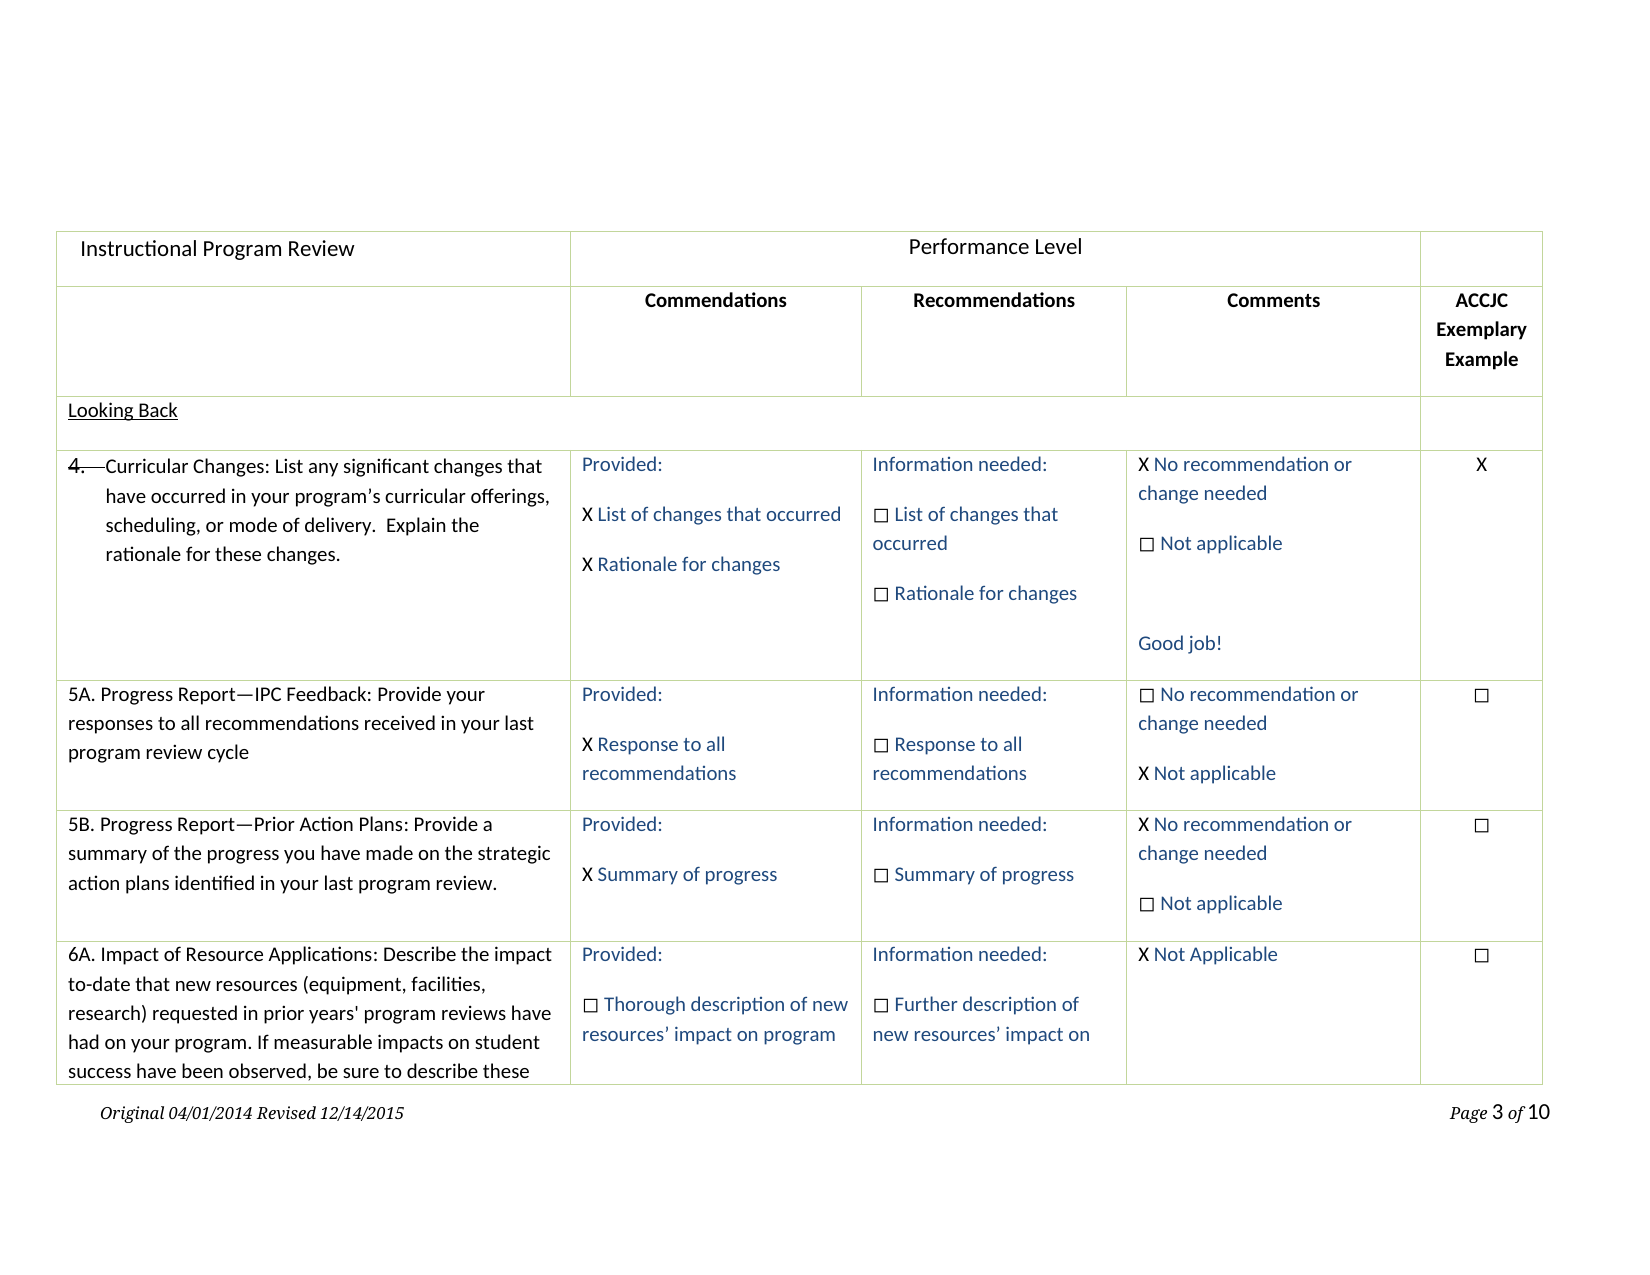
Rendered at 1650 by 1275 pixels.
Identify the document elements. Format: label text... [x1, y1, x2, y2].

table_cell Recommendations [862, 287, 1126, 396]
table_header [1421, 232, 1542, 286]
table_header Instructional Program Review [57, 232, 570, 286]
table_cell Comments [1127, 287, 1420, 396]
table_cell Curricular Changes: List any significant changes that have occurred in your program’s curricular offerings, scheduling, or mode of delivery. Explain the rationale for these changes. [57, 451, 570, 680]
table_cell 5A. Progress Report—IPC Feedback: Provide your responses to all recommendations received in your last program review cycle [57, 681, 570, 810]
table_cell 5B. Progress Report—Prior Action Plans: Provide a summary of the progress you have made on the strategic action plans identified in your last program review. [57, 811, 570, 941]
table_cell ◻ [1421, 942, 1542, 1084]
table_cell [1421, 397, 1542, 450]
table_cell X [1421, 451, 1542, 680]
table_cell X No recommendation or change needed ◻ Not applicable [1127, 811, 1420, 941]
table_cell Looking Back [57, 397, 1420, 450]
table_cell ◻ No recommendation or change needed X Not applicable [1127, 681, 1420, 810]
table_cell ◻ [1421, 681, 1542, 810]
table_cell ACCJC Exemplary Example [1421, 287, 1542, 396]
table_cell Information needed: ◻ List of changes that occurred ◻ Rationale for changes [862, 451, 1126, 680]
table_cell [57, 942, 570, 1084]
table_cell Provided: X Summary of progress [571, 811, 861, 941]
table_cell ◻ [1421, 811, 1542, 941]
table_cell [862, 942, 1126, 1084]
table_cell Information needed: ◻ Response to all recommendations [862, 681, 1126, 810]
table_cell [571, 942, 861, 1084]
table_header Performance Level [571, 232, 1420, 286]
table_cell Commendations [571, 287, 861, 396]
table_cell X No recommendation or change needed ◻ Not applicable Good job! [1127, 451, 1420, 680]
table_cell Provided: X List of changes that occurred X Rationale for changes [571, 451, 861, 680]
table_cell X Not Applicable [1127, 942, 1420, 1084]
table_cell Information needed: ◻ Summary of progress [862, 811, 1126, 941]
table_cell Provided: X Response to all recommendations [571, 681, 861, 810]
table_cell [57, 287, 570, 396]
